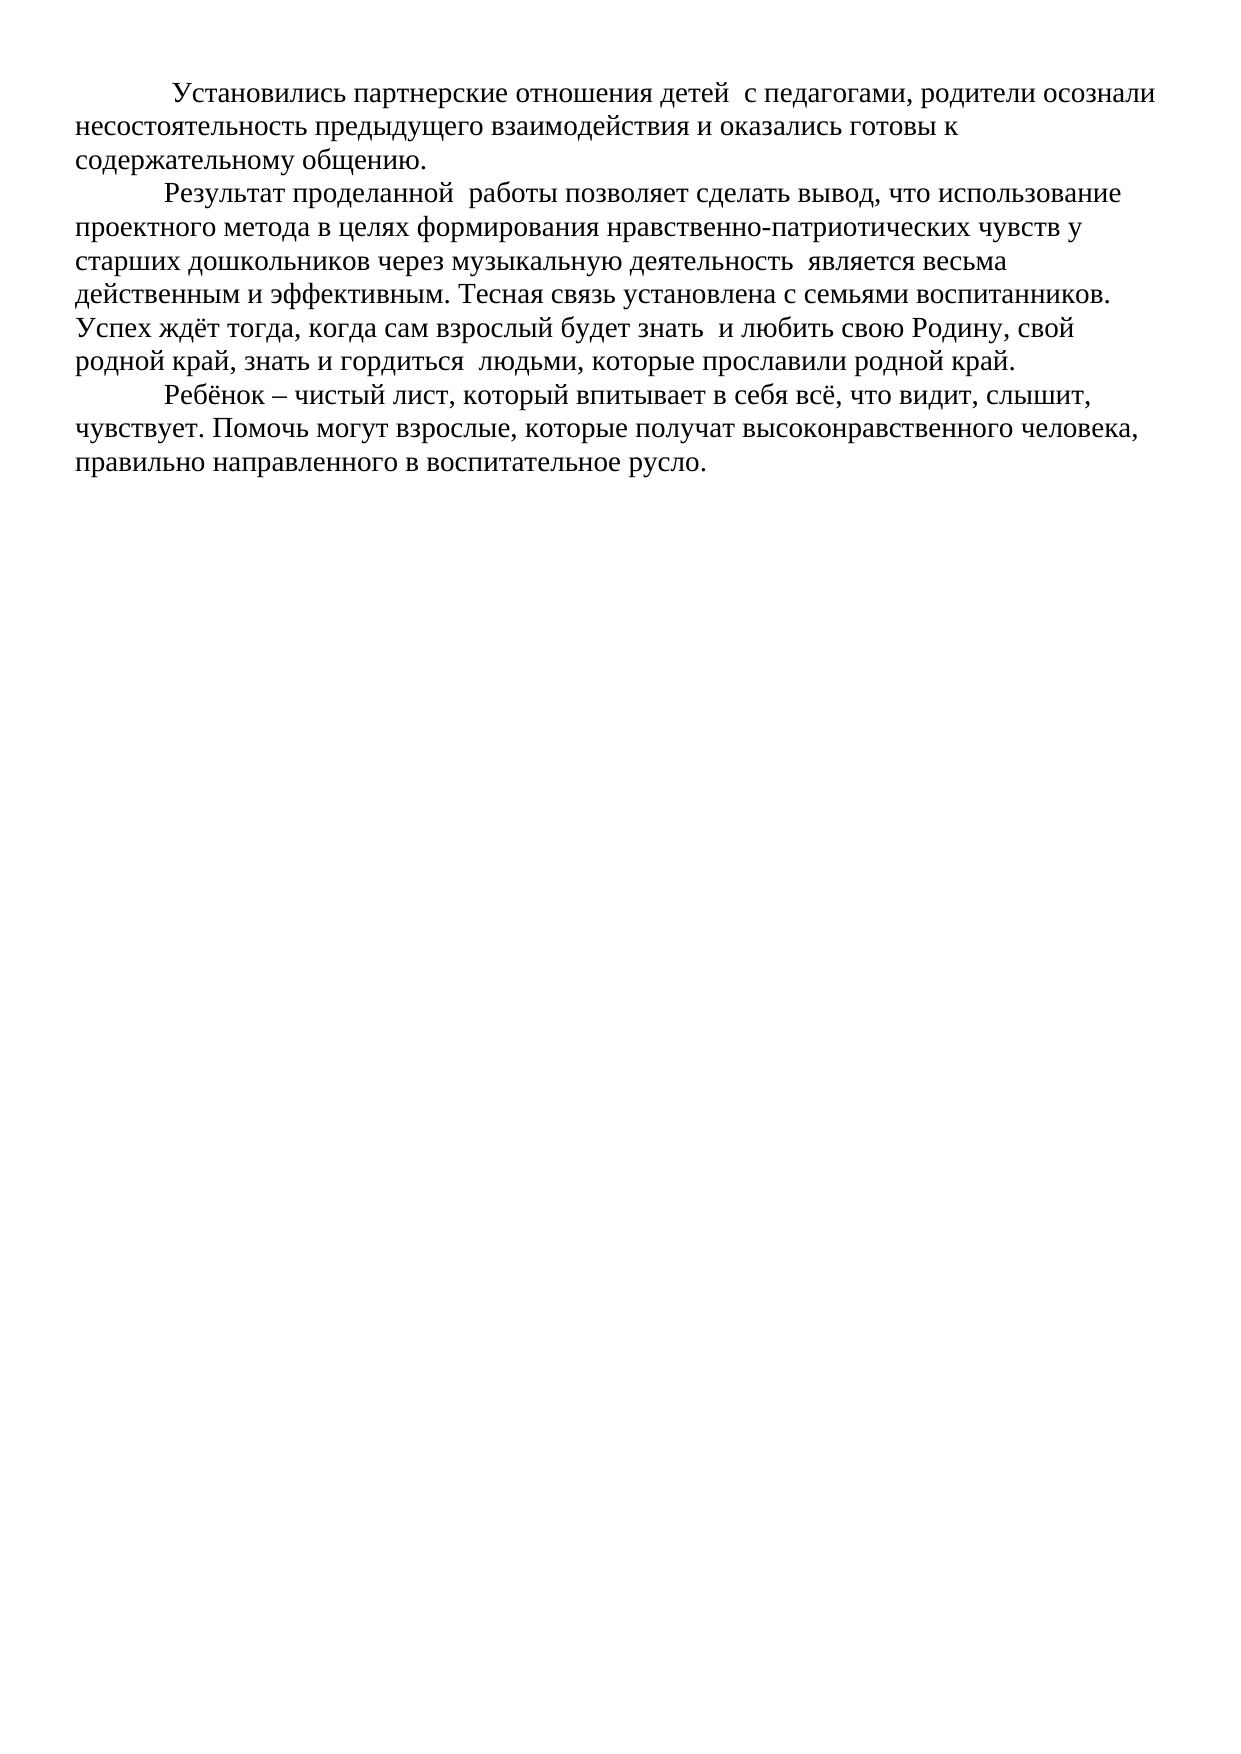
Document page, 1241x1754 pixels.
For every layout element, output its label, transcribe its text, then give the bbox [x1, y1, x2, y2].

text Результат проделанной работы позволяет сделать вывод, что использование проектного метода в целях формирования нравственно-патриотических чувств у старших дошкольников через музыкальную деятельность является весьма действенным и эффективным. Тесная связь установлена с семьями воспитанников. Успех ждёт тогда, когда сам взрослый будет знать и любить свою Родину, свой родной край, знать и гордиться людьми, которые прославили родной край. [75, 176, 1165, 377]
text Ребёнок – чистый лист, который впитывает в себя всё, что видит, слышит, чувствует. Помочь могут взрослые, которые получат высоконравственного человека, правильно направленного в воспитательное русло. [75, 377, 1165, 477]
text Установились партнерские отношения детей с педагогами, родители осознали несостоятельность предыдущего взаимодействия и оказались готовы к содержательному общению. [75, 75, 1165, 176]
